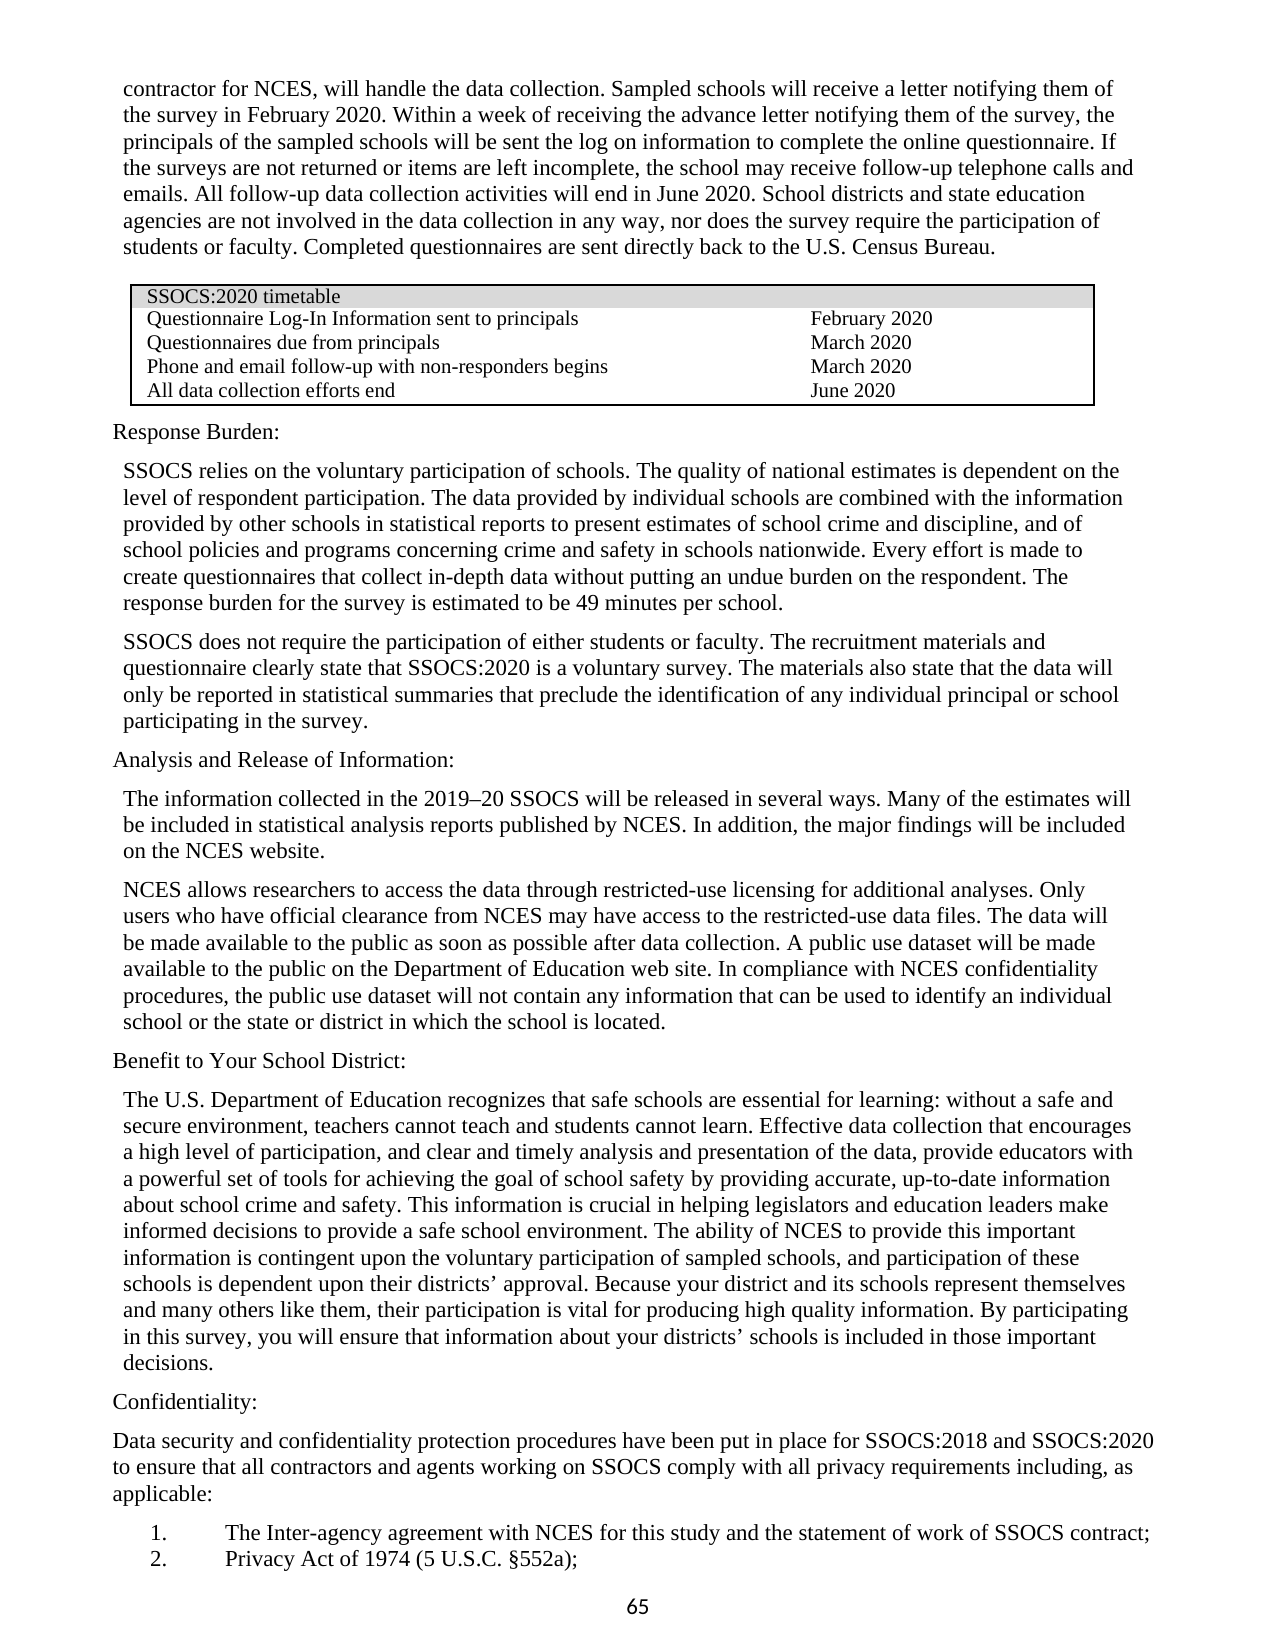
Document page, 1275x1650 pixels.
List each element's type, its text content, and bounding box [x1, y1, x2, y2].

table_cell March 2020 [708, 332, 1093, 356]
table_cell February 2020 [708, 308, 1093, 332]
text Data security and confidentiality protection procedures have been put in place for SSOCS:2018 and SSOCS:2020 to ensure that all contractors and agents working on SSOCS comply with all privacy requirements including, as applicable: [112, 1427, 1162, 1506]
list The Inter-agency agreement with NCES for this study and the statement of work of SSOCS contract; [150, 1518, 1162, 1545]
text Analysis and Release of Information: [112, 746, 1162, 772]
text NCES allows researchers to access the data through restricted-use licensing for additional analyses. Only users who have official clearance from NCES may have access to the restricted-use data files. The data will be made available to the public as soon as possible after data collection. A public use dataset will be made available to the public on the Department of Education web site. In compliance with NCES confidentiality procedures, the public use dataset will not contain any information that can be used to identify an individual school or the state or district in which the school is located. [123, 876, 1136, 1034]
text The information collected in the 2019–20 SSOCS will be released in several ways. Many of the estimates will be included in statistical analysis reports published by NCES. In addition, the major findings will be included on the NCES website. [123, 785, 1141, 864]
text SSOCS relies on the voluntary participation of schools. The quality of national estimates is dependent on the level of respondent participation. The data provided by individual schools are combined with the information provided by other schools in statistical reports to present estimates of school crime and discipline, and of school policies and programs concerning crime and safety in schools nationwide. Every effort is made to create questionnaires that collect in-depth data without putting an undue burden on the respondent. The response burden for the survey is estimated to be 49 minutes per school. [123, 457, 1142, 615]
table_cell All data collection efforts end [132, 380, 708, 404]
text SSOCS does not require the participation of either students or faculty. The recruitment materials and questionnaire clearly state that SSOCS:2020 is a voluntary survey. The materials also state that the data will only be reported in statistical summaries that preclude the identification of any individual principal or school participating in the survey. [123, 628, 1146, 733]
table_cell June 2020 [708, 380, 1093, 404]
text Response Burden: [112, 418, 1162, 445]
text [123, 75, 1142, 259]
text The U.S. Department of Education recognizes that safe schools are essential for learning: without a safe and secure environment, teachers cannot teach and students cannot learn. Effective data collection that encourages a high level of participation, and clear and timely analysis and presentation of the data, provide educators with a powerful set of tools for achieving the goal of school safety by providing accurate, up-to-date information about school crime and safety. This information is crucial in helping legislators and education leaders make informed decisions to provide a safe school environment. The ability of NCES to provide this important information is contingent upon the voluntary participation of sampled schools, and participation of these schools is dependent upon their districts’ approval. Because your district and its schools represent themselves and many others like them, their participation is vital for producing high quality information. By participating in this survey, you will ensure that information about your districts’ schools is included in those important decisions. [123, 1086, 1146, 1376]
text Benefit to Your School District: [112, 1047, 1162, 1073]
list Privacy Act of 1974 (5 U.S.C. §552a); [150, 1545, 1162, 1571]
table_cell March 2020 [708, 356, 1093, 380]
table_cell Questionnaires due from principals [132, 332, 708, 356]
table_header SSOCS:2020 timetable [132, 286, 1093, 308]
text Confidentiality: [112, 1388, 1162, 1414]
table_cell Phone and email follow-up with non-responders begins [132, 356, 708, 380]
table_cell Questionnaire Log-In Information sent to principals [132, 308, 708, 332]
